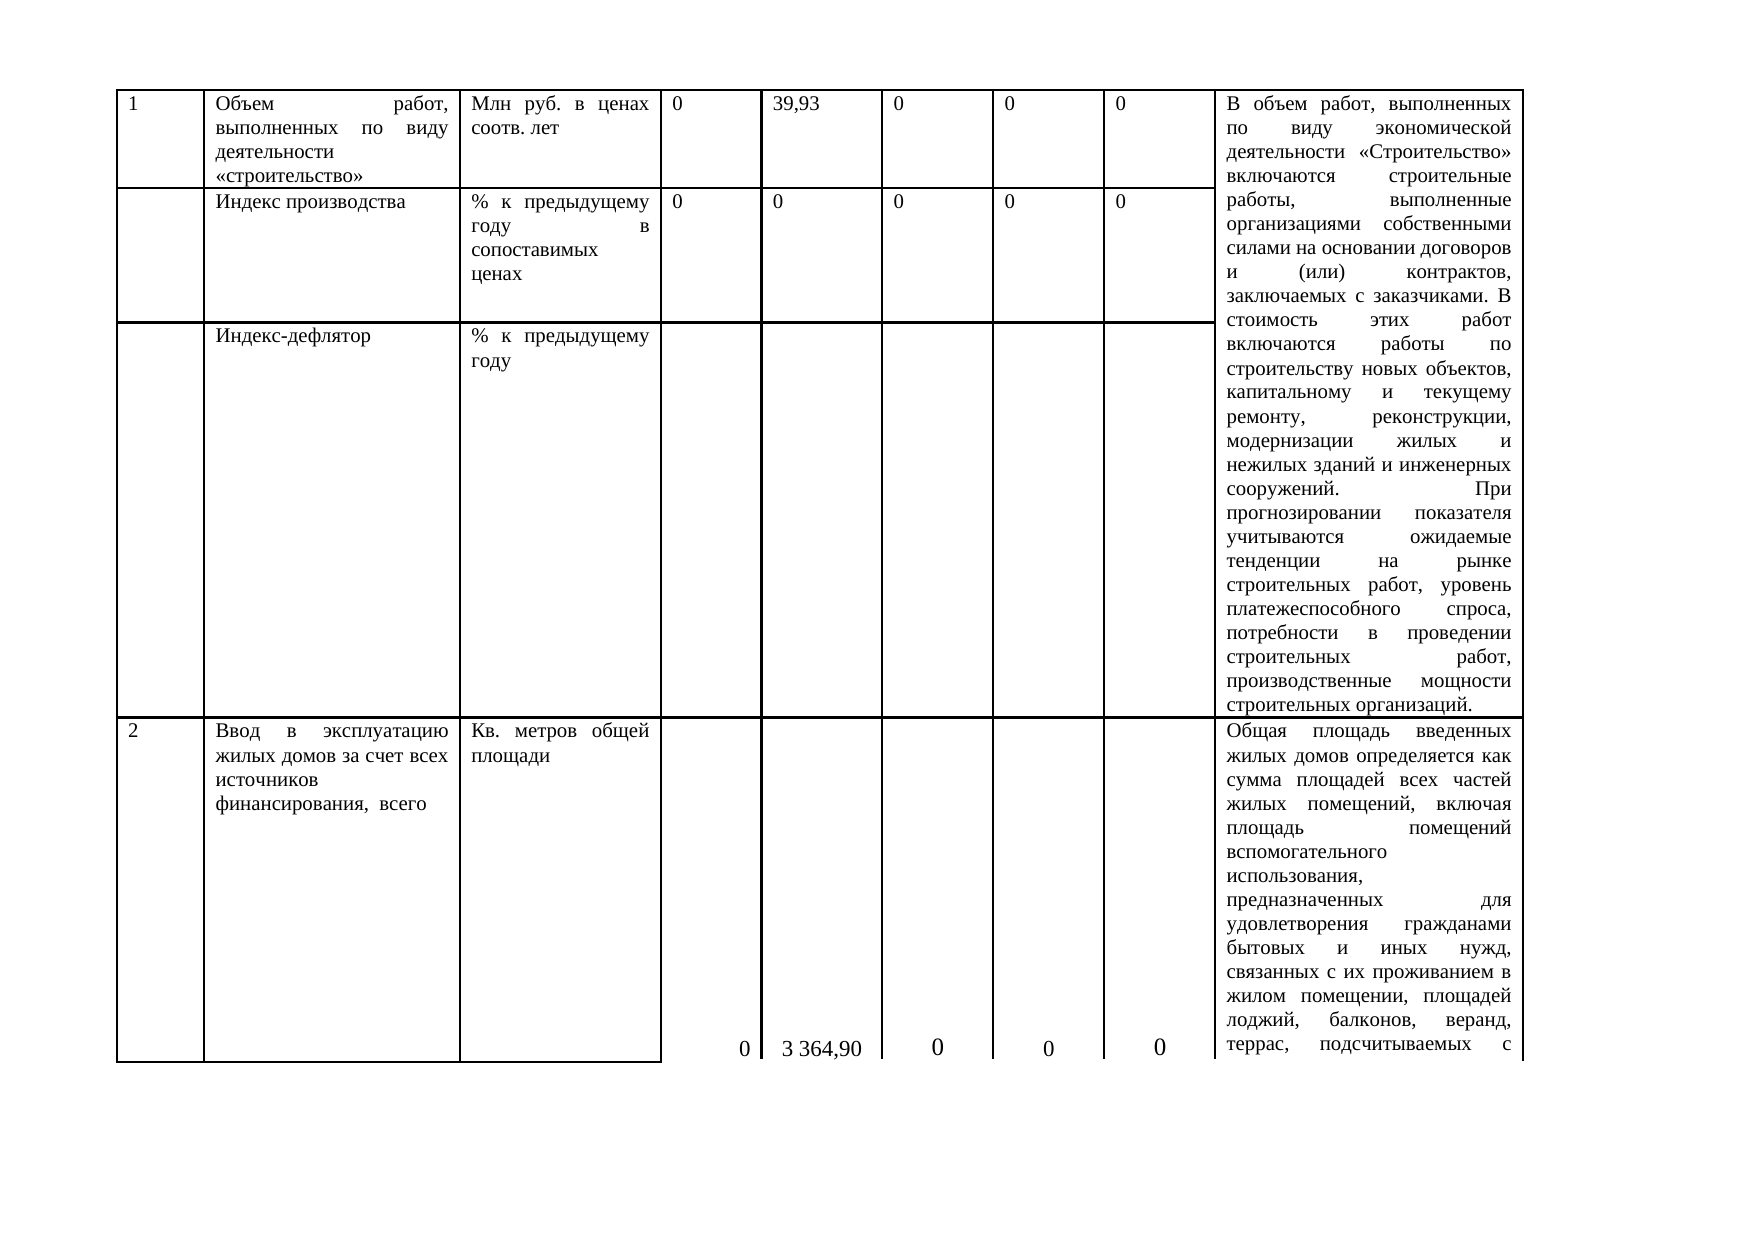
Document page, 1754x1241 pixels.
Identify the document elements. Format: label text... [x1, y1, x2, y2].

table_cell 0 [662, 91, 760, 187]
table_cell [461, 91, 660, 187]
table_cell % к предыдущему году в сопоставимых ценах [461, 189, 660, 321]
table_cell Индекс производства [205, 189, 459, 321]
table_cell 0 [882, 719, 993, 1061]
table_cell 0 [763, 189, 881, 321]
table_cell 0 [662, 719, 761, 1061]
table_cell 0 [1105, 189, 1214, 321]
table_cell [662, 324, 760, 716]
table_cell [205, 91, 459, 187]
table_cell 1 [118, 91, 203, 187]
table_cell 0 [1105, 91, 1214, 187]
table_cell 0 [1104, 719, 1215, 1061]
table_cell [118, 324, 203, 716]
table_cell [118, 189, 203, 321]
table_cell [205, 719, 459, 1061]
table_cell 0 [993, 719, 1104, 1061]
table_cell [994, 324, 1103, 716]
table_cell 2 [118, 719, 203, 1061]
table_cell Индекс-дефлятор [205, 324, 459, 716]
table_cell 0 [662, 189, 760, 321]
table_cell [1105, 324, 1214, 716]
table_cell [883, 324, 992, 716]
table_cell 39,93 [763, 91, 881, 187]
table_cell 3 364,90 [761, 719, 882, 1061]
table_cell 0 [994, 189, 1103, 321]
table_cell 0 [994, 91, 1103, 187]
table_cell 0 [883, 91, 992, 187]
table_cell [461, 719, 660, 1061]
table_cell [1215, 719, 1522, 1061]
table_cell % к предыдущему году [461, 324, 660, 716]
table_cell 0 [883, 189, 992, 321]
table_cell [763, 324, 881, 716]
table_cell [1216, 91, 1522, 716]
